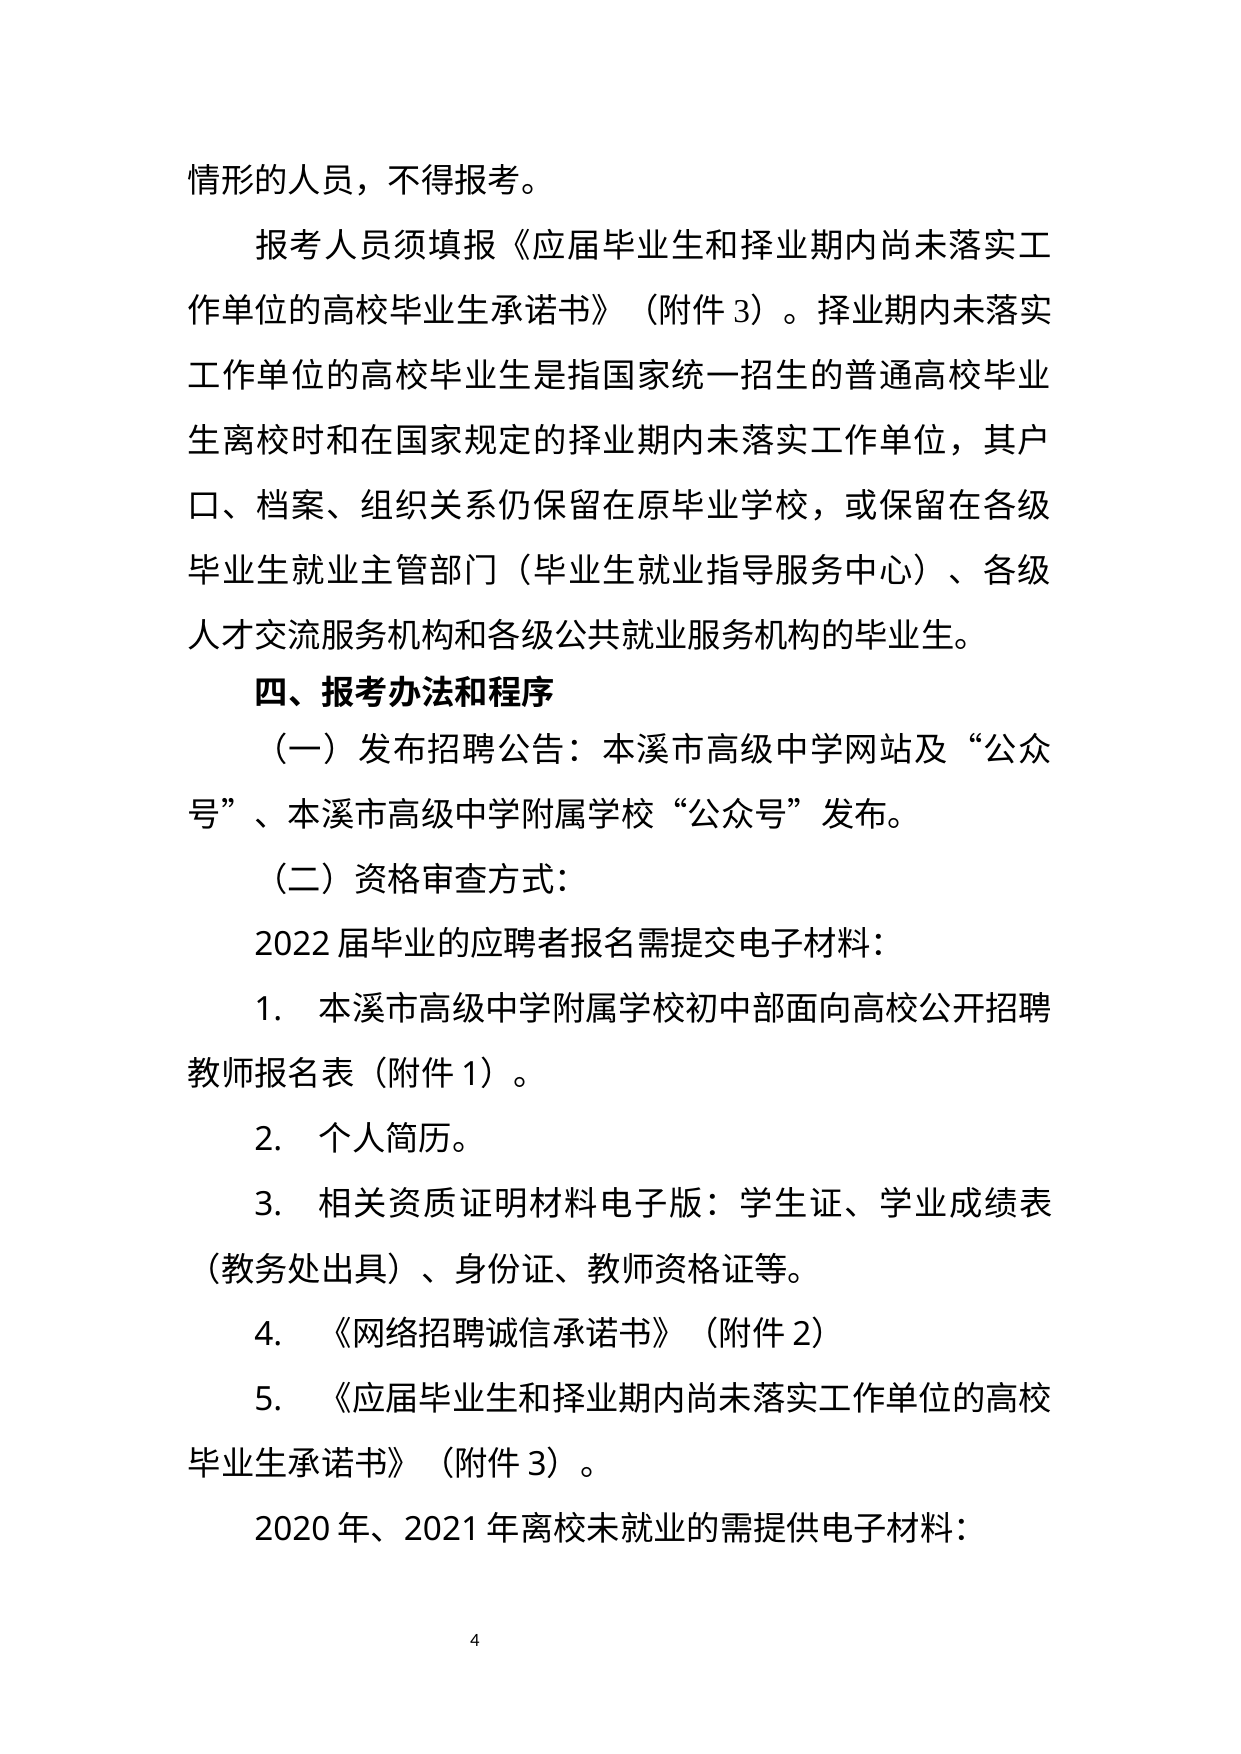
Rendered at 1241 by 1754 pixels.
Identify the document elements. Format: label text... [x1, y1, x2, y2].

list 2020年、2021年离校未就业的需提供电子材料： [187, 1494, 1053, 1559]
list 个人简历。 [187, 1104, 1053, 1169]
text （二）资格审查方式： [187, 844, 1053, 909]
text 报考人员须填报《应届毕业生和择业期内尚未落实工作单位的高校毕业生承诺书》（附件3）。择业期内未落实工作单位的高校毕业生是指国家统一招生的普通高校毕业生离校时和在国家规定的择业期内未落实工作单位，其户口、档案、组织关系仍保留在原毕业学校，或保留在各级毕业生就业主管部门（毕业生就业指导服务中心）、各级人才交流服务机构和各级公共就业服务机构的毕业生。 [187, 211, 1053, 666]
text 2022届毕业的应聘者报名需提交电子材料： [187, 909, 1053, 974]
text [187, 146, 1053, 211]
list 相关资质证明材料电子版：学生证、学业成绩表（教务处出具）、身份证、教师资格证等。 [187, 1169, 1053, 1299]
text 四、报考办法和程序 [187, 666, 1053, 714]
list 《应届毕业生和择业期内尚未落实工作单位的高校毕业生承诺书》（附件3）。 [187, 1364, 1053, 1494]
text （一）发布招聘公告：本溪市高级中学网站及“公众号”、本溪市高级中学附属学校“公众号”发布。 [187, 714, 1053, 844]
list 《网络招聘诚信承诺书》（附件2） [187, 1299, 1053, 1364]
list 本溪市高级中学附属学校初中部面向高校公开招聘教师报名表（附件1）。 [187, 974, 1053, 1104]
